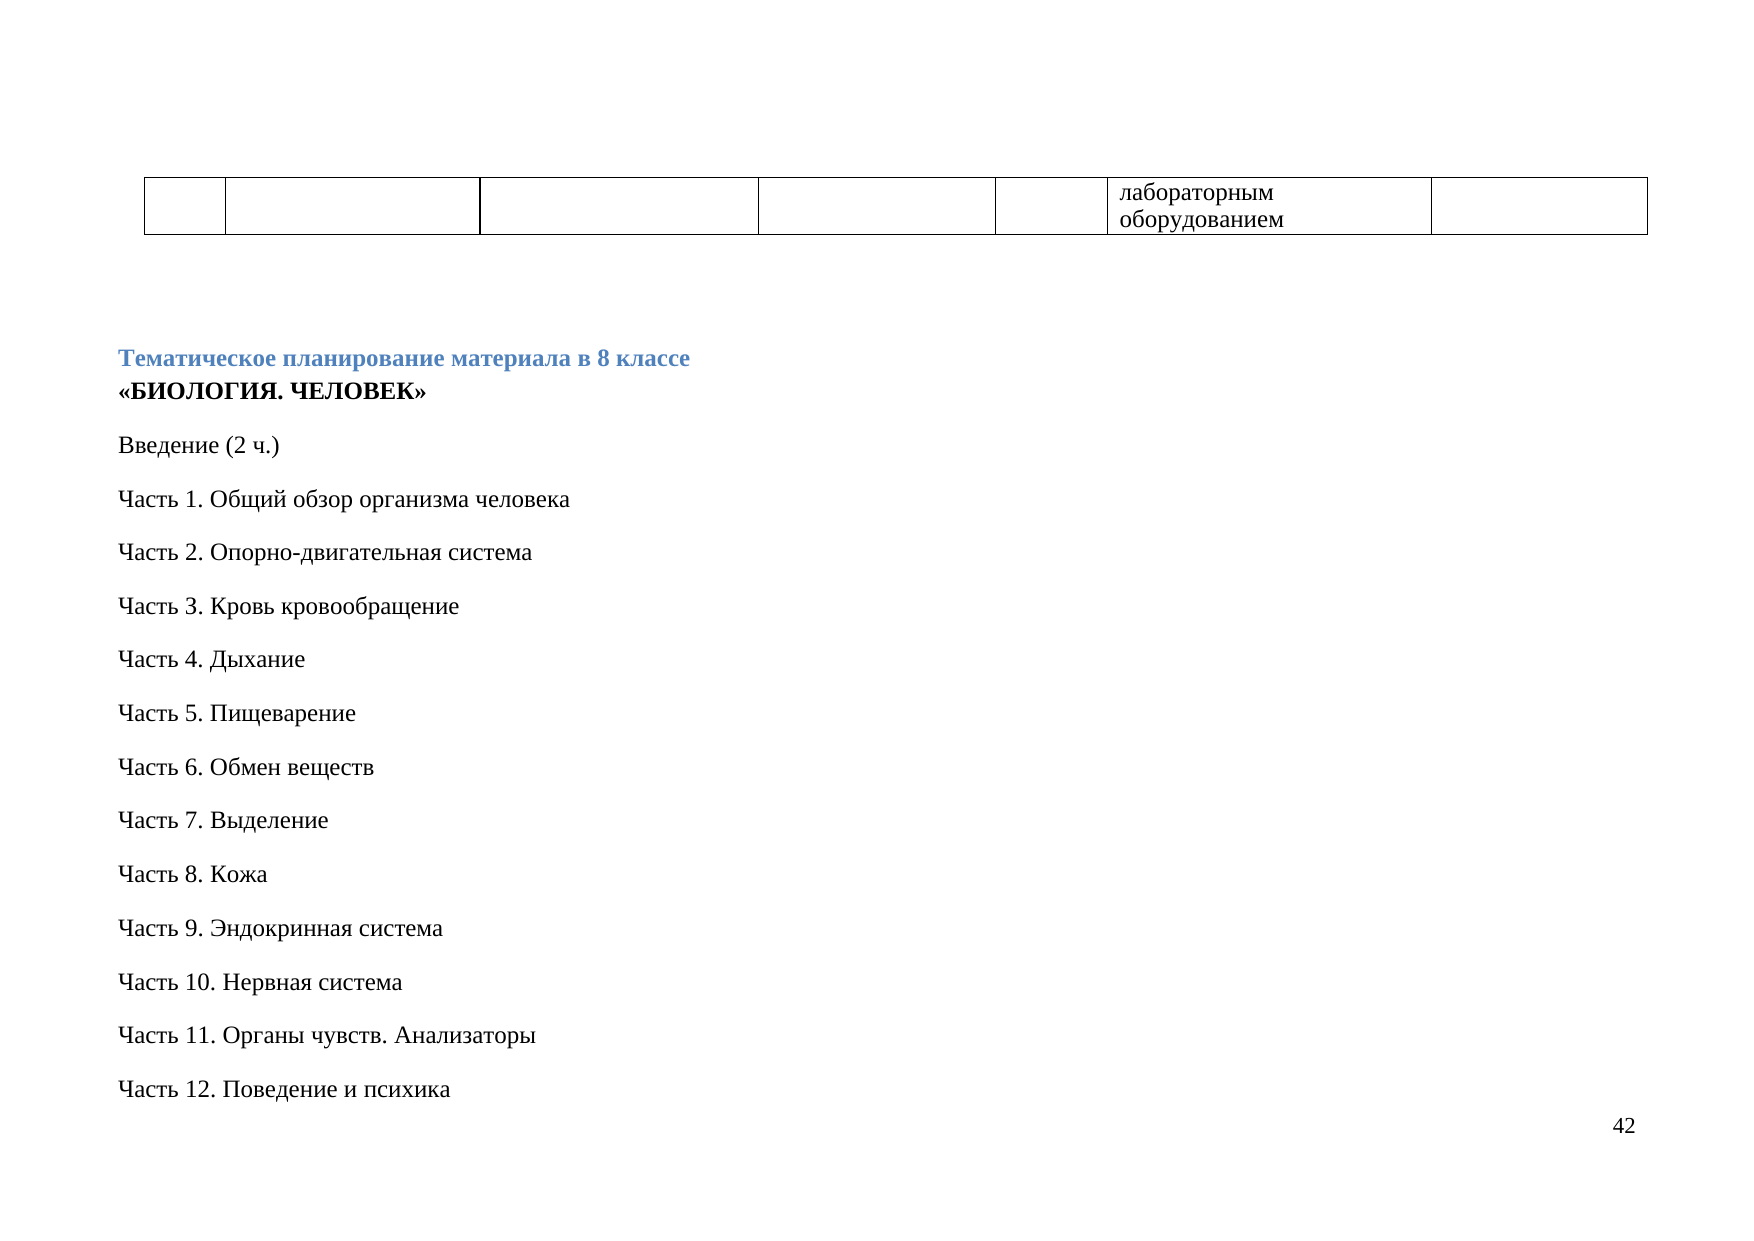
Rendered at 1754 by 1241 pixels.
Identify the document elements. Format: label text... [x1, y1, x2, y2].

text Часть 8. Кожа [118, 859, 1666, 888]
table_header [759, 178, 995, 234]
text Часть 12. Поведение и психика [118, 1074, 1666, 1103]
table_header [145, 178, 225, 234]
text Тематическое планирование материала в 8 классе [118, 343, 1666, 372]
text «БИОЛОГИЯ. ЧЕЛОВЕК» [118, 376, 1666, 405]
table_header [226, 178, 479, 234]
text Часть З. Кровь кровообращение Часть 4. Дыхание [118, 591, 461, 673]
text Часть 9. Эндокринная система Часть 10. Нервная система [118, 913, 443, 996]
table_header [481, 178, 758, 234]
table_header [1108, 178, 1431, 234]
text Часть 5. Пищеварение Часть 6. Обмен веществ Часть 7. Выделение [118, 698, 376, 834]
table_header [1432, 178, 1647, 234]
text Часть 1. Общий обзор организма человека Часть 2. Опорно-двигательная система [118, 484, 572, 566]
text Введение (2 ч.) [118, 430, 1666, 459]
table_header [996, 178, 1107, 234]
text Часть 11. Органы чувств. Анализаторы [118, 1021, 1666, 1049]
